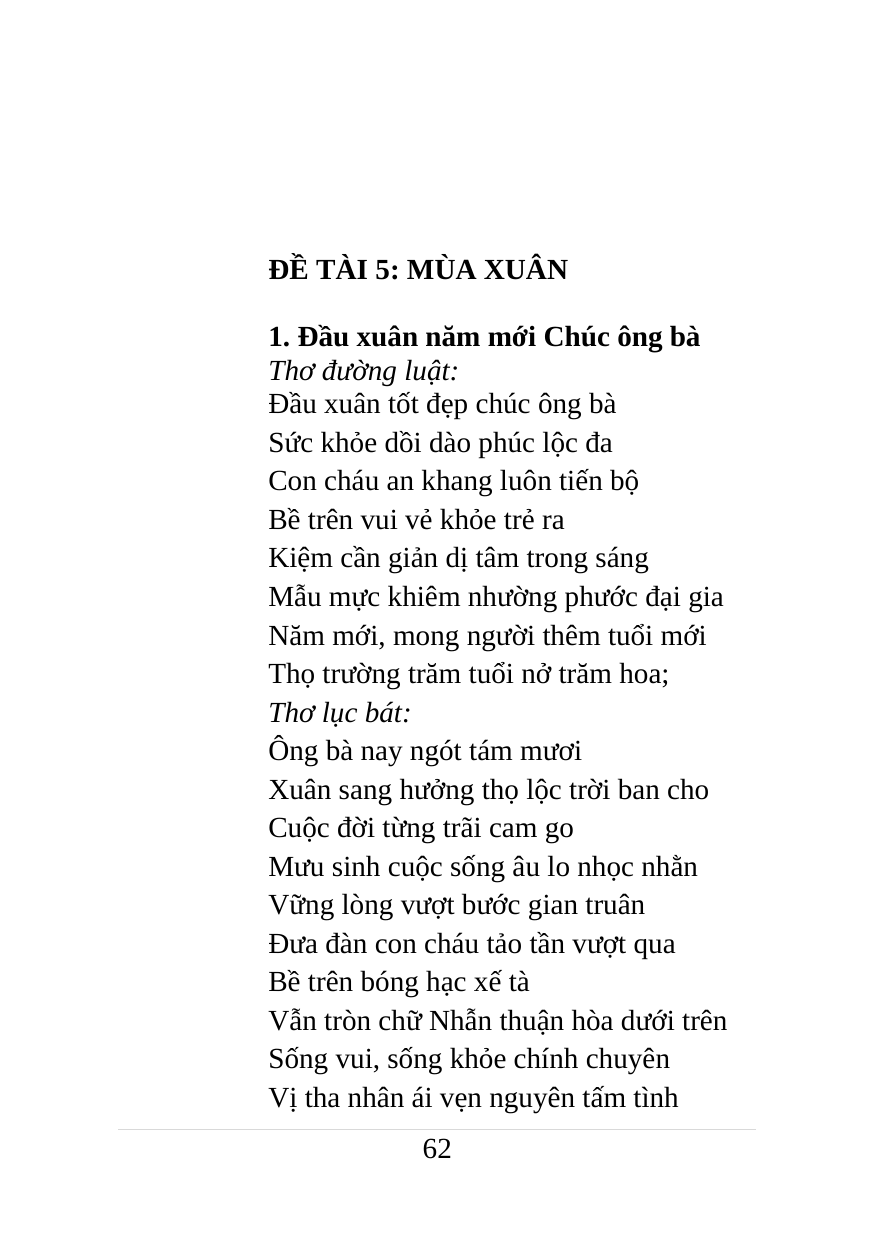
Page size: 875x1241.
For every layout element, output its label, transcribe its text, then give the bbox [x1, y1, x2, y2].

text ĐỀ TÀI 5: MÙA XUÂN [193, 252, 756, 286]
text Con cháu an khang luôn tiến bộ [193, 463, 756, 497]
text Thọ trường trăm tuổi nở trăm hoa; [193, 656, 756, 690]
text Kiệm cần giản dị tâm trong sáng [193, 541, 756, 574]
text Mẫu mực khiêm nhường phước đại gia [193, 579, 756, 613]
text Đầu xuân tốt đẹp chúc ông bà [193, 386, 756, 420]
text Vững lòng vượt bước gian truân [193, 887, 756, 921]
text 1. Đầu xuân năm mới Chúc ông bà [193, 319, 756, 353]
text Vẫn tròn chữ Nhẫn thuận hòa dưới trên [193, 1003, 756, 1037]
text Bề trên bóng hạc xế tà [193, 964, 756, 998]
text Sống vui, sống khỏe chính chuyên [193, 1042, 756, 1075]
text Năm mới, mong người thêm tuổi mới [193, 618, 756, 651]
text Vị tha nhân ái vẹn nguyên tấm tình [193, 1080, 756, 1114]
text Bề trên vui vẻ khỏe trẻ ra [193, 502, 756, 536]
text Sức khỏe dồi dào phúc lộc đa [193, 425, 756, 458]
text Thơ lục bát: [193, 695, 756, 728]
text Mưu sinh cuộc sống âu lo nhọc nhằn [193, 849, 756, 882]
text Ông bà nay ngót tám mươi [193, 733, 756, 767]
text Xuân sang hưởng thọ lộc trời ban cho [193, 772, 756, 805]
text Thơ đường luật: [193, 353, 756, 386]
text Cuộc đời từng trãi cam go [193, 810, 756, 844]
text Đưa đàn con cháu tảo tần vượt qua [193, 926, 756, 959]
